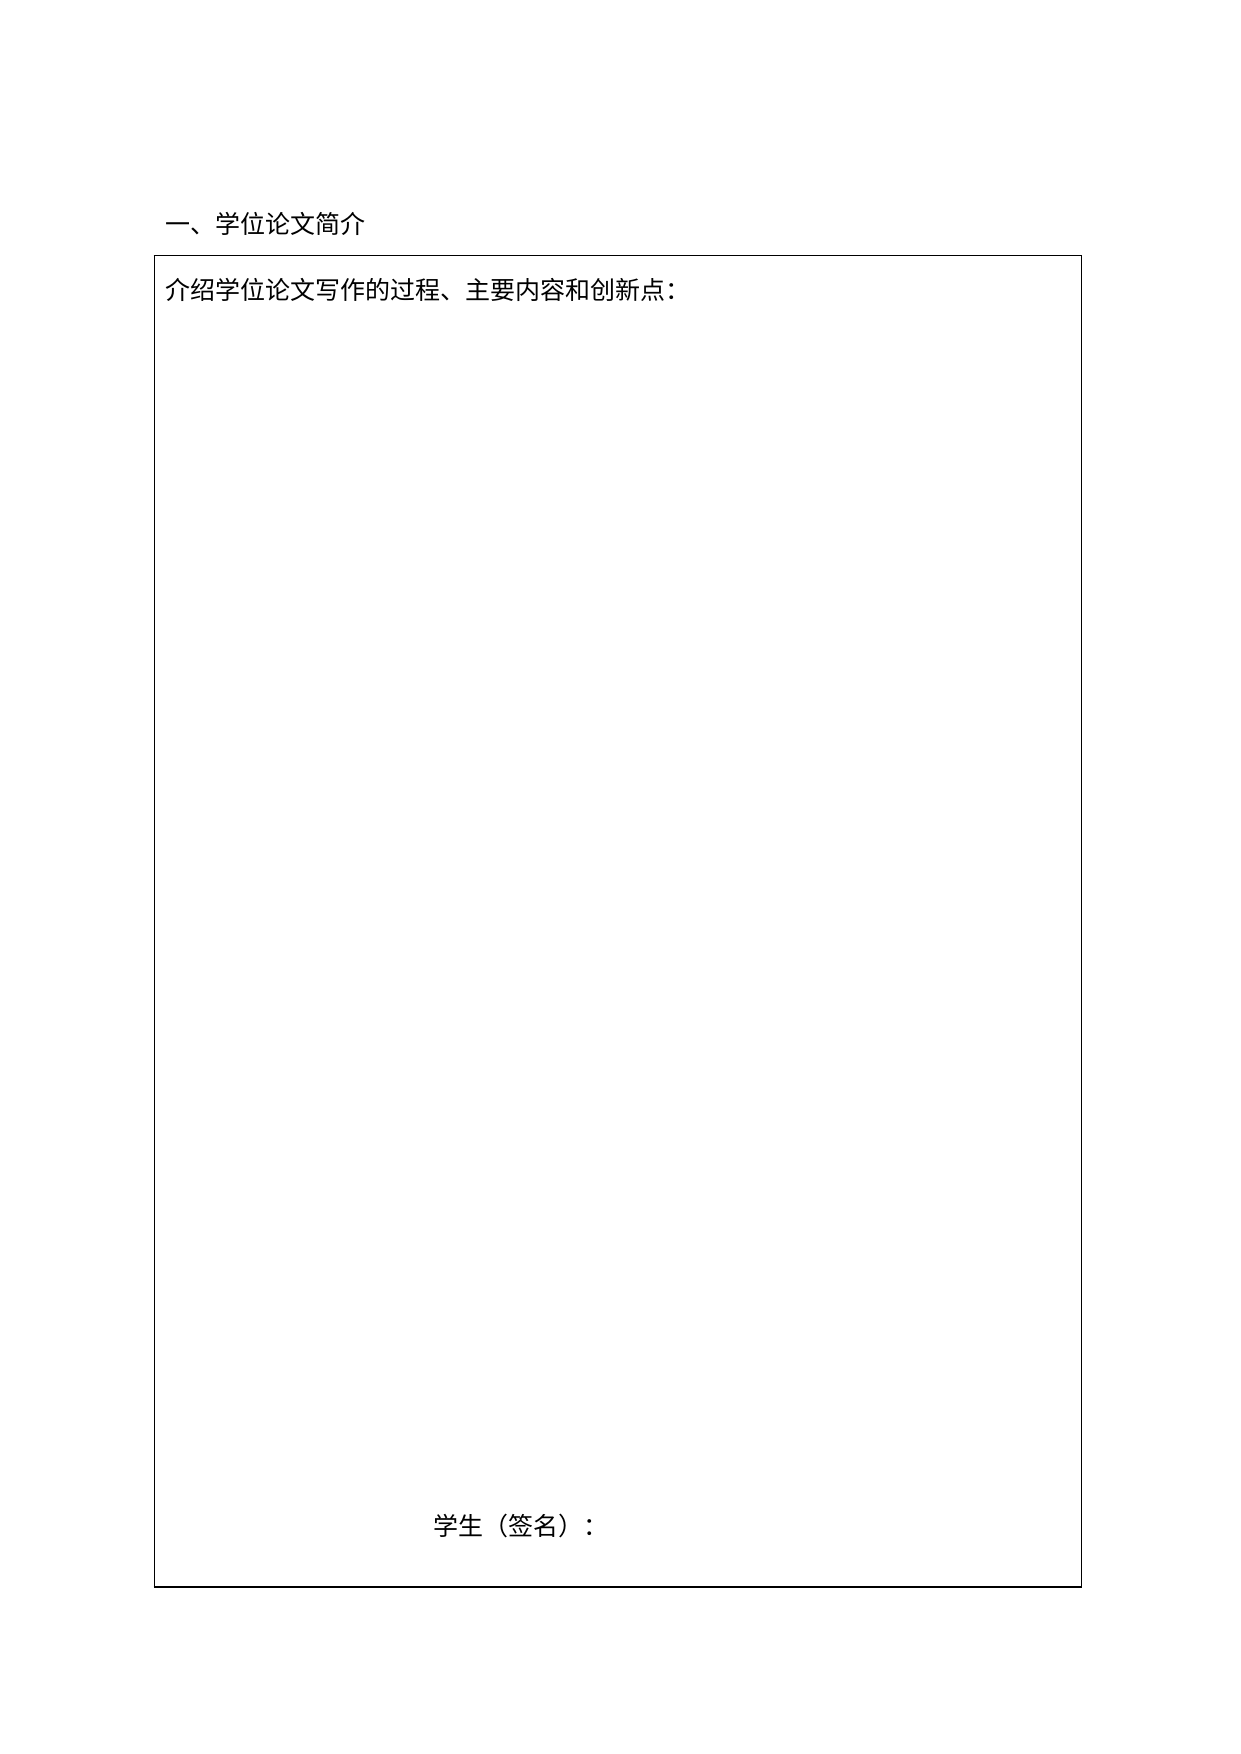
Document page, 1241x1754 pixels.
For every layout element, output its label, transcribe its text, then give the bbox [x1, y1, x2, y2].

text 一、学位论文简介 [165, 190, 1075, 255]
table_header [155, 256, 1081, 1586]
